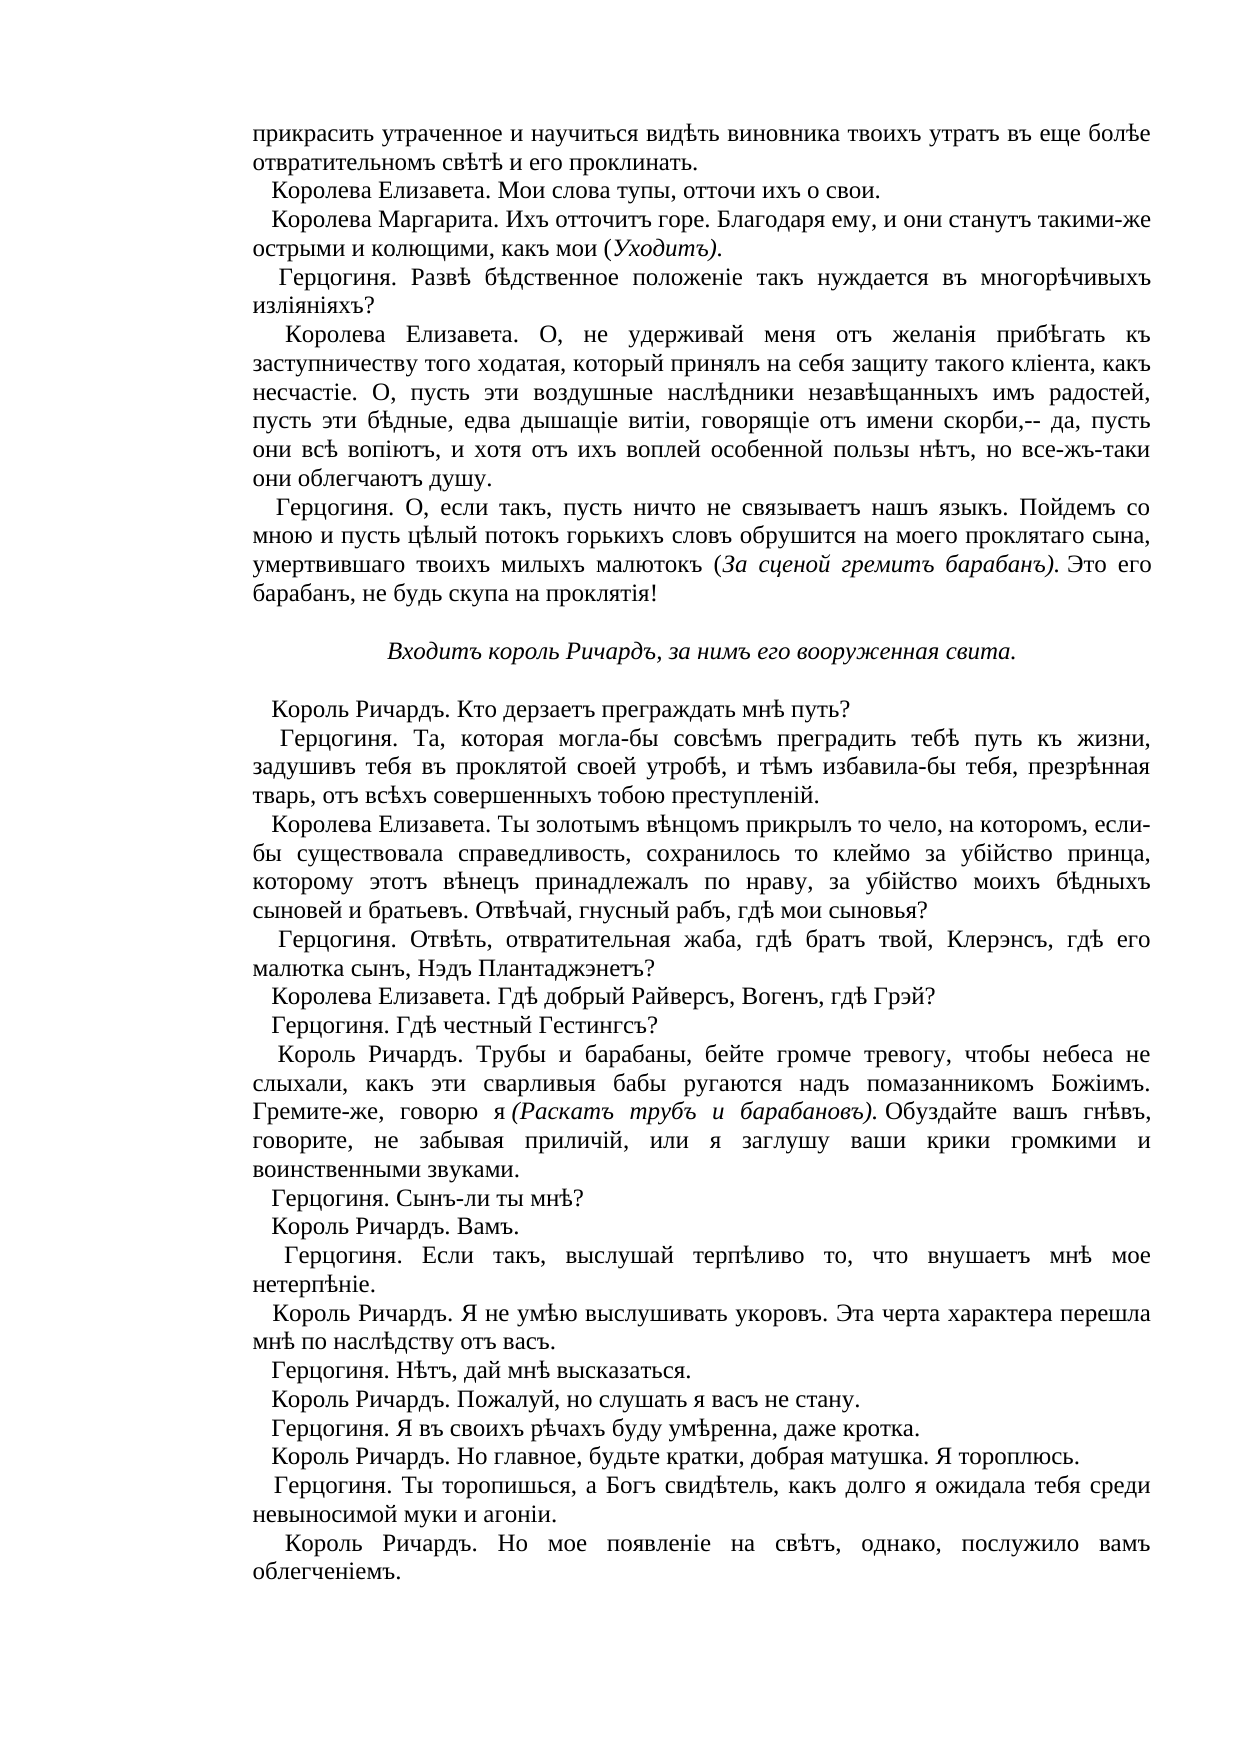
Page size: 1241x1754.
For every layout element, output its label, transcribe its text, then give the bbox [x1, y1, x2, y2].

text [252, 118, 1152, 176]
text Герцогиня. Сынъ-ли ты мнѣ? [252, 1183, 1152, 1211]
text Король Ричардъ. Пожалуй, но слушать я васъ не стану. [252, 1384, 1152, 1413]
text Герцогиня. Гдѣ честный Гестингсъ? [252, 1010, 1152, 1039]
text Король Ричардъ. Трубы и барабаны, бейте громче тревогу, чтобы небеса не слыхали, какъ эти сварливыя бабы ругаются надъ помазанникомъ Божіимъ. Гремите-же, говорю я (Раскатъ трубъ и барабановъ). Обуздайте вашъ гнѣвъ, говорите, не забывая приличій, или я заглушу ваши крики громкими и воинственными звуками. [252, 1039, 1152, 1183]
text Королева Елизавета. О, не удерживай меня отъ желанія прибѣгать къ заступничеству того ходатая, который принялъ на себя защиту такого кліента, какъ несчастіе. О, пусть эти воздушные наслѣдники незавѣщанныхъ имъ радостей, пусть эти бѣдные, едва дышащіе витіи, говорящіе отъ имени скорби,-- да, пусть они всѣ вопіютъ, и хотя отъ ихъ воплей особенной пользы нѣтъ, но все-жъ-таки они облегчаютъ душу. [252, 319, 1152, 492]
text Герцогиня. Развѣ бѣдственное положеніе такъ нуждается въ многорѣчивыхъ изліяніяхъ? [252, 262, 1152, 319]
text Входитъ король Ричардъ, за нимъ его вооруженная свита. [252, 636, 1152, 665]
text Король Ричардъ. Кто дерзаетъ преграждать мнѣ путь? [252, 694, 1152, 723]
text Король Ричардъ. Вамъ. [252, 1211, 1152, 1240]
text Королева Маргарита. Ихъ отточитъ горе. Благодаря ему, и они станутъ такими-же острыми и колющими, какъ мои (Уходитъ). [252, 204, 1152, 262]
text Королева Елизавета. Гдѣ добрый Райверсъ, Вогенъ, гдѣ Грэй? [252, 981, 1152, 1010]
text Королева Елизавета. Мои слова тупы, отточи ихъ о свои. [252, 176, 1152, 204]
text Король Ричардъ. Но главное, будьте кратки, добрая матушка. Я тороплюсь. [252, 1441, 1152, 1470]
text Герцогиня. Отвѣть, отвратительная жаба, гдѣ братъ твой, Клерэнсъ, гдѣ его малютка сынъ, Нэдъ Плантаджэнетъ? [252, 924, 1152, 981]
text Герцогиня. Нѣтъ, дай мнѣ высказаться. [252, 1355, 1152, 1384]
text Герцогиня. О, если такъ, пусть ничто не связываетъ нашъ языкъ. Пойдемъ со мною и пусть цѣлый потокъ горькихъ словъ обрушится на моего проклятаго сына, умертвившаго твоихъ милыхъ малютокъ (За сценой гремитъ барабанъ). Это его барабанъ, не будь скупа на проклятія! [252, 492, 1152, 607]
text Королева Елизавета. Ты золотымъ вѣнцомъ прикрылъ то чело, на которомъ, если-бы существовала справедливость, сохранилось то клеймо за убійство принца, которому этотъ вѣнецъ принадлежалъ по нраву, за убійство моихъ бѣдныхъ сыновей и братьевъ. Отвѣчай, гнусный рабъ, гдѣ мои сыновья? [252, 809, 1152, 924]
text Герцогиня. Если такъ, выслушай терпѣливо то, что внушаетъ мнѣ мое нетерпѣніе. [252, 1240, 1152, 1298]
text Герцогиня. Ты торопишься, а Богъ свидѣтель, какъ долго я ожидала тебя среди невыносимой муки и агоніи. [252, 1470, 1152, 1528]
text Король Ричардъ. Я не умѣю выслушивать укоровъ. Эта черта характера перешла мнѣ по наслѣдству отъ васъ. [252, 1298, 1152, 1355]
text Герцогиня. Я въ своихъ рѣчахъ буду умѣренна, даже кротка. [252, 1413, 1152, 1441]
text Герцогиня. Та, которая могла-бы совсѣмъ преградить тебѣ путь къ жизни, задушивъ тебя въ проклятой своей утробѣ, и тѣмъ избавила-бы тебя, презрѣнная тварь, отъ всѣхъ совершенныхъ тобою преступленій. [252, 723, 1152, 809]
text Король Ричардъ. Но мое появленіе на свѣтъ, однако, послужило вамъ облегченіемъ. [252, 1528, 1152, 1585]
